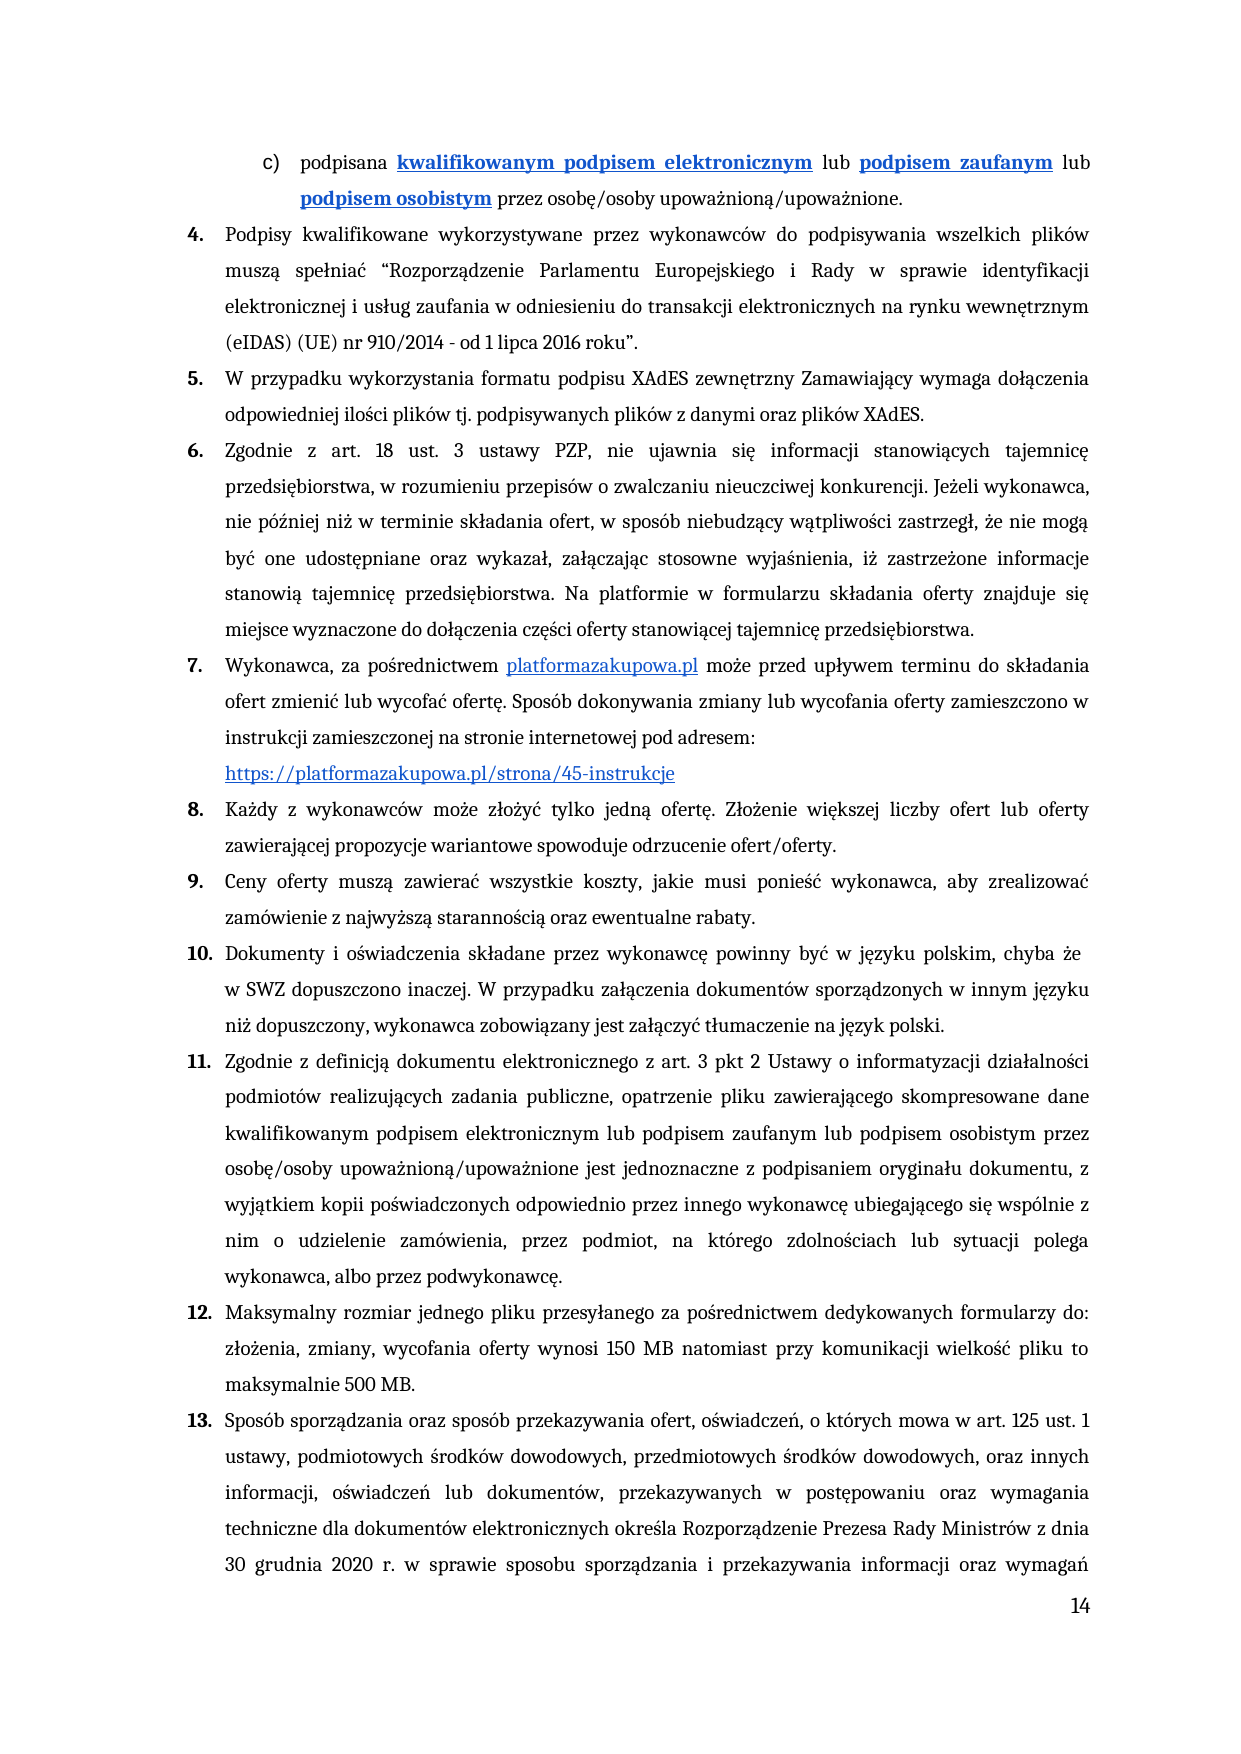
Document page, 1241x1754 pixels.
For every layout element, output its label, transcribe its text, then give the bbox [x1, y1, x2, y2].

list Każdy z wykonawców może złożyć tylko jedną ofertę. Złożenie większej liczby ofert lub oferty zawierającej propozycje wariantowe spowoduje odrzucenie ofert/oferty. [187, 798, 1090, 858]
list podpisana kwalifikowanym podpisem elektronicznym lub podpisem zaufanym lub podpisem osobistym przez osobę/osoby upoważnioną/upoważnione. [262, 150, 1090, 211]
list Zgodnie z definicją dokumentu elektronicznego z art. 3 pkt 2 Ustawy o informatyzacji działalności podmiotów realizujących zadania publiczne, opatrzenie pliku zawierającego skompresowane dane kwalifikowanym podpisem elektronicznym lub podpisem zaufanym lub podpisem osobistym przez osobę/osoby upoważnioną/upoważnione jest jednoznaczne z podpisaniem oryginału dokumentu, z wyjątkiem kopii poświadczonych odpowiednio przez innego wykonawcę ubiegającego się wspólnie z nim o udzielenie zamówienia, przez podmiot, na którego zdolnościach lub sytuacji polega wykonawca, albo przez podwykonawcę. [187, 1049, 1090, 1289]
list Zgodnie z art. 18 ust. 3 ustawy PZP, nie ujawnia się informacji stanowiących tajemnicę przedsiębiorstwa, w rozumieniu przepisów o zwalczaniu nieuczciwej konkurencji. Jeżeli wykonawca, nie później niż w terminie składania ofert, w sposób niebudzący wątpliwości zastrzegł, że nie mogą być one udostępniane oraz wykazał, załączając stosowne wyjaśnienia, iż zastrzeżone informacje stanowią tajemnicę przedsiębiorstwa. Na platformie w formularzu składania oferty znajduje się miejsce wyznaczone do dołączenia części oferty stanowiącej tajemnicę przedsiębiorstwa. [187, 438, 1090, 642]
list W przypadku wykorzystania formatu podpisu XAdES zewnętrzny Zamawiający wymaga dołączenia odpowiedniej ilości plików tj. podpisywanych plików z danymi oraz plików XAdES. [187, 366, 1090, 426]
list Maksymalny rozmiar jednego pliku przesyłanego za pośrednictwem dedykowanych formularzy do: złożenia, zmiany, wycofania oferty wynosi 150 MB natomiast przy komunikacji wielkość pliku to maksymalnie 500 MB. [187, 1301, 1090, 1397]
text https://platformazakupowa.pl/strona/45-instrukcje [225, 762, 1090, 786]
list Dokumenty i oświadczenia składane przez wykonawcę powinny być w języku polskim, chyba że w SWZ dopuszczono inaczej. W przypadku załączenia dokumentów sporządzonych w innym języku niż dopuszczony, wykonawca zobowiązany jest załączyć tłumaczenie na język polski. [187, 941, 1090, 1037]
list Podpisy kwalifikowane wykorzystywane przez wykonawców do podpisywania wszelkich plików muszą spełniać “Rozporządzenie Parlamentu Europejskiego i Rady w sprawie identyfikacji elektronicznej i usług zaufania w odniesieniu do transakcji elektronicznych na rynku wewnętrznym (eIDAS) (UE) nr 910/2014 - od 1 lipca 2016 roku”. [187, 223, 1090, 354]
list Wykonawca, za pośrednictwem platformazakupowa.pl może przed upływem terminu do składania ofert zmienić lub wycofać ofertę. Sposób dokonywania zmiany lub wycofania oferty zamieszczono w instrukcji zamieszczonej na stronie internetowej pod adresem: [187, 654, 1090, 750]
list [187, 1409, 1090, 1576]
list Ceny oferty muszą zawierać wszystkie koszty, jakie musi ponieść wykonawca, aby zrealizować zamówienie z najwyższą starannością oraz ewentualne rabaty. [187, 869, 1090, 929]
